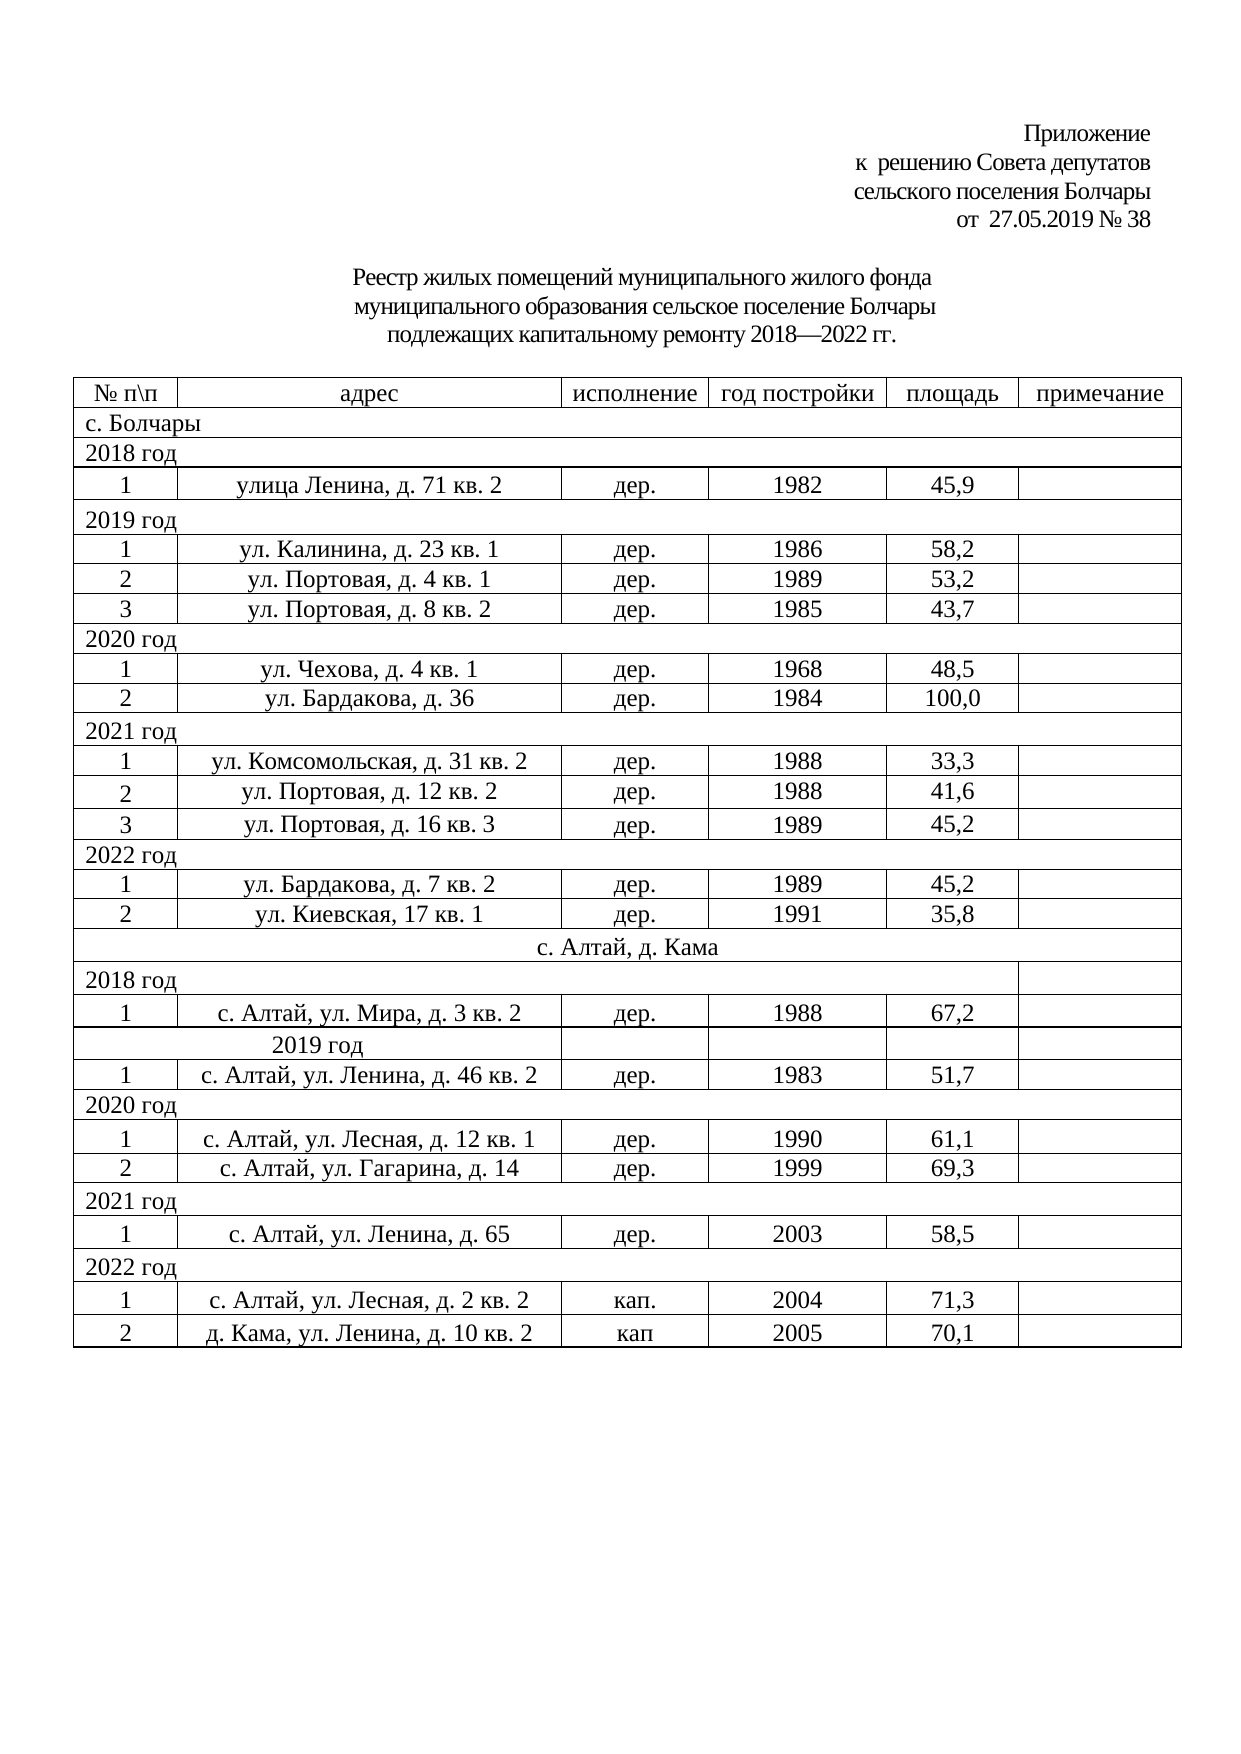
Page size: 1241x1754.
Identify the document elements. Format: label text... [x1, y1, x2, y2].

table_cell [1019, 995, 1181, 1026]
table_cell [1019, 1120, 1181, 1152]
table_cell 2 [74, 776, 177, 808]
table_cell 1986 [709, 535, 886, 563]
table_cell с. Алтай, ул. Лесная, д. 2 кв. 2 [178, 1282, 561, 1313]
table_cell 1989 [709, 564, 886, 593]
table_cell 1 [74, 995, 177, 1026]
table_cell дер. [562, 564, 708, 593]
table_cell 2022 год [74, 1249, 1181, 1281]
table_cell 48,5 [887, 654, 1018, 682]
table_cell дер. [562, 995, 708, 1026]
table_cell 1988 [709, 776, 886, 808]
table_cell [1019, 1060, 1181, 1089]
table_cell 2 [74, 899, 177, 928]
table_cell с. Алтай, ул. Гагарина, д. 14 [178, 1154, 561, 1182]
table_cell 2021 год [74, 1183, 1181, 1215]
table_cell [1019, 684, 1181, 712]
text сельского поселения Болчары [133, 176, 1152, 204]
table_cell [1019, 468, 1181, 499]
table_cell 71,3 [887, 1282, 1018, 1313]
table_cell 41,6 [887, 776, 1018, 808]
table_cell кап. [562, 1282, 708, 1313]
table_cell [1019, 1282, 1181, 1313]
table_cell с. Болчары [74, 408, 561, 437]
table_cell с. Алтай, ул. Ленина, д. 65 [178, 1216, 561, 1248]
table_cell с. Алтай, ул. Мира, д. 3 кв. 2 [178, 995, 561, 1026]
table_cell 45,2 [887, 870, 1018, 898]
text Реестр жилых помещений муниципального жилого фонда [133, 262, 1152, 291]
table_cell [1019, 654, 1181, 682]
table_cell 2005 [709, 1315, 886, 1346]
table_cell кап [562, 1315, 708, 1346]
table_cell ул. Калинина, д. 23 кв. 1 [178, 535, 561, 563]
text от 27.05.2019 № 38 [133, 204, 1152, 233]
table_cell 1 [74, 1060, 177, 1089]
text муниципального образования сельское поселение Болчары [133, 291, 1152, 319]
table_cell 1 [74, 1120, 177, 1152]
text подлежащих капитальному ремонту 2018—2022 гг. [133, 319, 1152, 348]
table_header № п\п [74, 378, 177, 407]
table_cell ул. Портовая, д. 16 кв. 3 [178, 809, 561, 839]
table_cell 45,9 [887, 468, 1018, 499]
table_cell дер. [562, 535, 708, 563]
table_cell 1988 [709, 746, 886, 775]
table_cell ул. Чехова, д. 4 кв. 1 [178, 654, 561, 682]
table_cell 2022 год [74, 840, 1181, 868]
table_cell 2018 год [74, 962, 1018, 994]
table_cell 1988 [709, 995, 886, 1026]
table_cell [887, 1028, 1018, 1059]
table_cell дер. [562, 809, 708, 839]
table_cell ул. Портовая, д. 8 кв. 2 [178, 594, 561, 623]
table_cell ул. Бардакова, д. 36 [178, 684, 561, 712]
table_cell 2004 [709, 1282, 886, 1313]
table_cell улица Ленина, д. 71 кв. 2 [178, 468, 561, 499]
table_cell 1989 [709, 870, 886, 898]
text Приложение [133, 118, 1152, 147]
table_cell дер. [562, 684, 708, 712]
table_cell 69,3 [887, 1154, 1018, 1182]
table_cell [1019, 746, 1181, 775]
table_cell с. Алтай, ул. Ленина, д. 46 кв. 2 [178, 1060, 561, 1089]
table_cell 100,0 [887, 684, 1018, 712]
table_cell дер. [562, 468, 708, 499]
table_cell [709, 1028, 886, 1059]
table_cell 58,5 [887, 1216, 1018, 1248]
table_cell [1019, 870, 1181, 898]
table_cell 67,2 [887, 995, 1018, 1026]
table_cell [1019, 1315, 1181, 1346]
table_cell 35,8 [887, 899, 1018, 928]
table_cell 1990 [709, 1120, 886, 1152]
table_header примечание [1019, 378, 1181, 407]
table_cell [1019, 809, 1181, 839]
table_cell ул. Портовая, д. 4 кв. 1 [178, 564, 561, 593]
table_cell 2019 год [74, 1028, 561, 1059]
table_cell 2 [74, 1154, 177, 1182]
table_header исполнение [562, 378, 708, 407]
table_cell 2 [74, 564, 177, 593]
table_cell 2003 [709, 1216, 886, 1248]
table_cell 2019 год [74, 500, 1181, 533]
table_cell дер. [562, 1216, 708, 1248]
table_cell [1019, 564, 1181, 593]
table_cell 1 [74, 468, 177, 499]
table_cell 1 [74, 1282, 177, 1313]
table_cell 1 [74, 746, 177, 775]
table_cell 1984 [709, 684, 886, 712]
table_cell [562, 1028, 708, 1059]
table_cell 58,2 [887, 535, 1018, 563]
table_cell ул. Бардакова, д. 7 кв. 2 [178, 870, 561, 898]
table_cell 1 [74, 654, 177, 682]
table_cell дер. [562, 594, 708, 623]
table_cell дер. [562, 746, 708, 775]
table_cell [1019, 535, 1181, 563]
table_cell 1982 [709, 468, 886, 499]
table_cell 1999 [709, 1154, 886, 1182]
table_cell 2020 год [74, 624, 1181, 653]
table_cell 3 [74, 594, 177, 623]
table_cell 1968 [709, 654, 886, 682]
table_cell ул. Киевская, 17 кв. 1 [178, 899, 561, 928]
table_cell [1019, 776, 1181, 808]
table_cell 1 [74, 870, 177, 898]
table_cell 51,7 [887, 1060, 1018, 1089]
table_cell с. Алтай, ул. Лесная, д. 12 кв. 1 [178, 1120, 561, 1152]
table_cell 53,2 [887, 564, 1018, 593]
table_cell дер. [562, 1154, 708, 1182]
table_cell дер. [562, 1120, 708, 1152]
table_cell дер. [562, 654, 708, 682]
table_cell д. Кама, ул. Ленина, д. 10 кв. 2 [178, 1315, 561, 1346]
table_cell [561, 408, 709, 437]
table_cell 1989 [709, 809, 886, 839]
table_cell 1991 [709, 899, 886, 928]
table_header площадь [887, 378, 1018, 407]
table_cell [886, 408, 1181, 437]
table_cell ул. Комсомольская, д. 31 кв. 2 [178, 746, 561, 775]
table_cell дер. [562, 899, 708, 928]
table_cell дер. [562, 1060, 708, 1089]
table_cell [709, 408, 886, 437]
table_header год постройки [709, 378, 886, 407]
table_cell 1 [74, 535, 177, 563]
table_cell 2 [74, 1315, 177, 1346]
table_cell 2020 год [74, 1090, 1181, 1119]
table_cell [1019, 1028, 1181, 1059]
table_cell 70,1 [887, 1315, 1018, 1346]
table_cell дер. [562, 776, 708, 808]
table_cell 1985 [709, 594, 886, 623]
table_header адрес [178, 378, 561, 407]
table_cell [1019, 594, 1181, 623]
table_cell с. Алтай, д. Кама [74, 929, 1181, 961]
table_cell 61,1 [887, 1120, 1018, 1152]
table_cell 33,3 [887, 746, 1018, 775]
text к решению Совета депутатов [133, 147, 1152, 176]
table_cell 2 [74, 684, 177, 712]
table_cell дер. [562, 870, 708, 898]
table_cell 2021 год [74, 713, 1181, 745]
table_cell 3 [74, 809, 177, 839]
table_cell 1983 [709, 1060, 886, 1089]
table_cell [1019, 1154, 1181, 1182]
table_cell [1019, 962, 1181, 994]
table_cell [1019, 1216, 1181, 1248]
table_cell 43,7 [887, 594, 1018, 623]
table_cell ул. Портовая, д. 12 кв. 2 [178, 776, 561, 808]
table_cell 45,2 [887, 809, 1018, 839]
table_cell 1 [74, 1216, 177, 1248]
table_cell 2018 год [74, 438, 1181, 466]
table_cell [1019, 899, 1181, 928]
